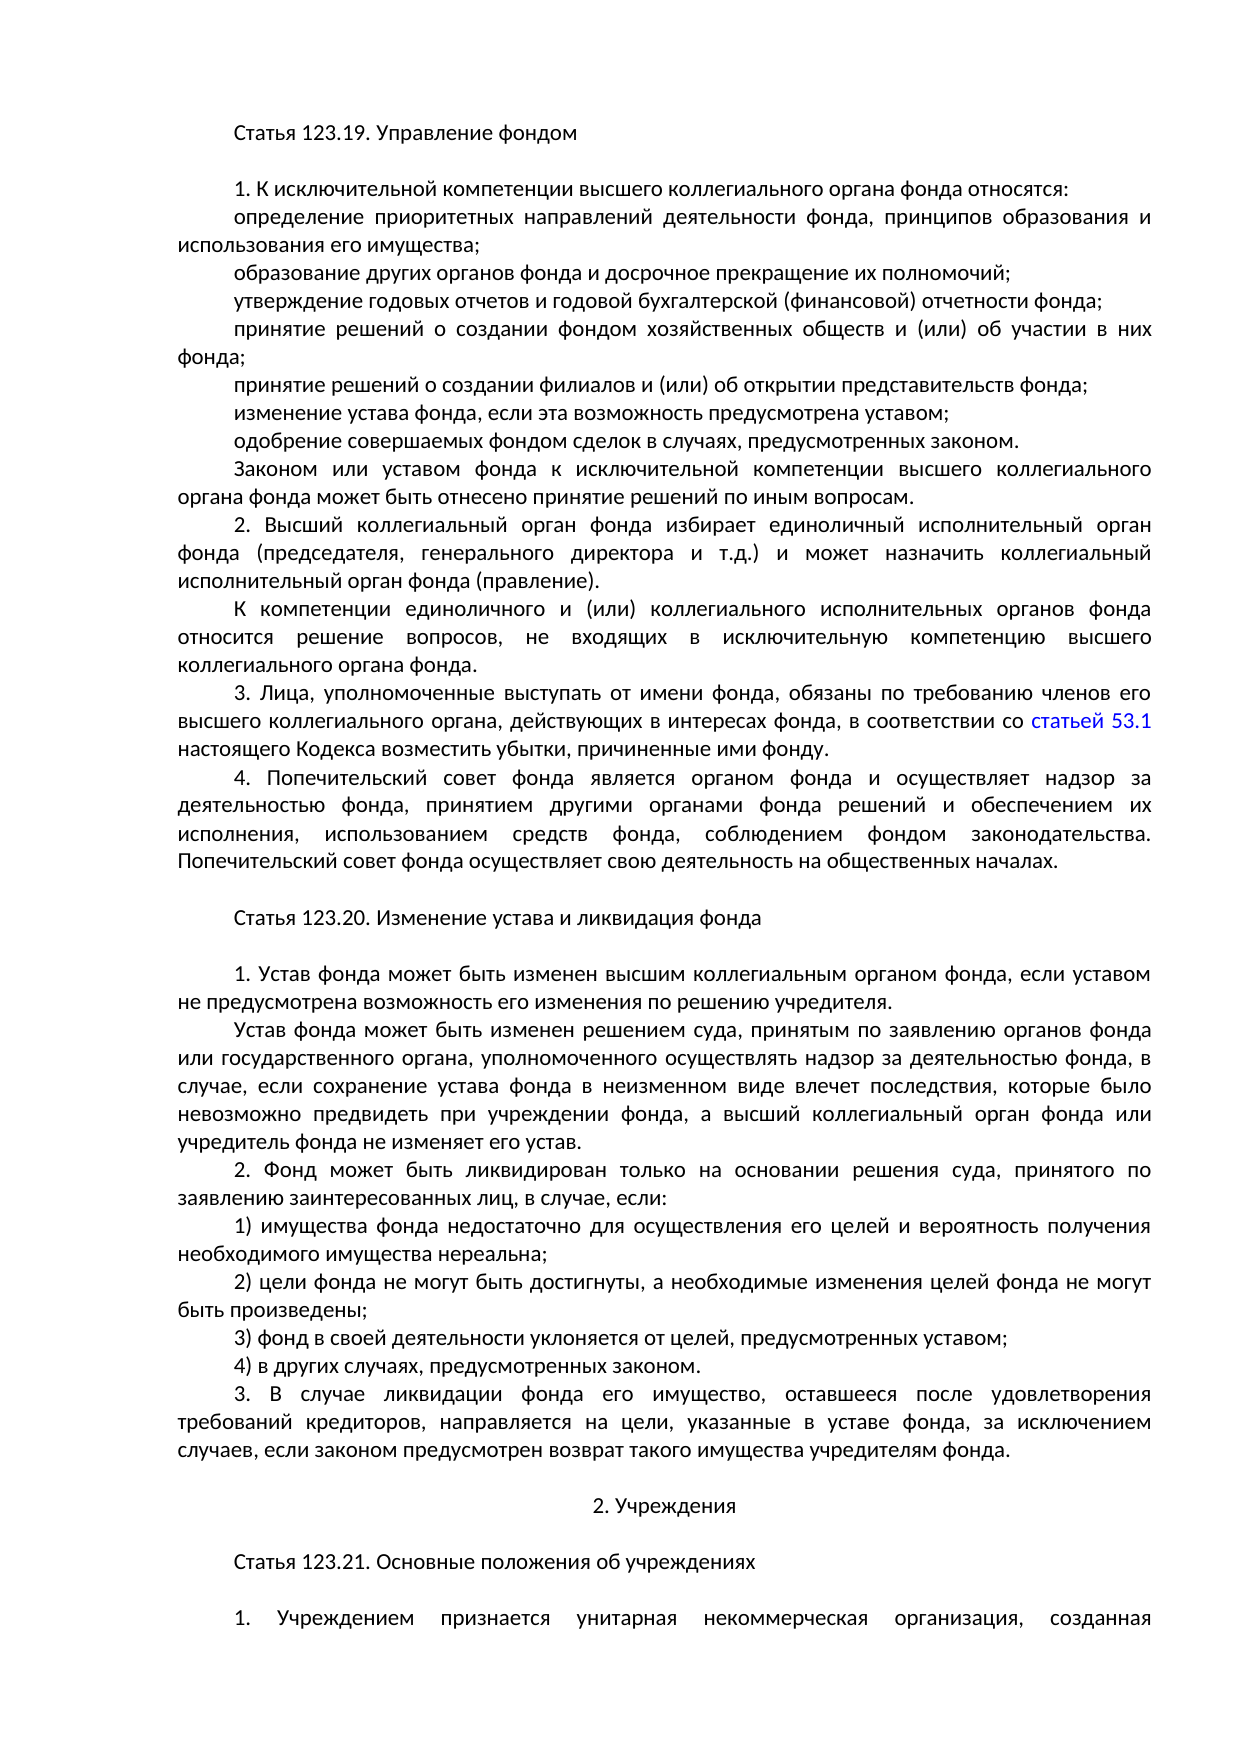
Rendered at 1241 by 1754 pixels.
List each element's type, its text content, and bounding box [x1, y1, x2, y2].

text 2. Учреждения [177, 1491, 1152, 1519]
text 1. К исключительной компетенции высшего коллегиального органа фонда относятся: [177, 174, 1152, 202]
text принятие решений о создании филиалов и (или) об открытии представительств фонда; [177, 370, 1152, 398]
text 4) в других случаях, предусмотренных законом. [177, 1351, 1152, 1379]
text 3. Лица, уполномоченные выступать от имени фонда, обязаны по требованию членов его высшего коллегиального органа, действующих в интересах фонда, в соответствии со статьей 53.1 настоящего Кодекса возместить убытки, причиненные ими фонду. [177, 678, 1152, 763]
text 3) фонд в своей деятельности уклоняется от целей, предусмотренных уставом; [177, 1323, 1152, 1351]
text 4. Попечительский совет фонда является органом фонда и осуществляет надзор за деятельностью фонда, принятием другими органами фонда решений и обеспечением их исполнения, использованием средств фонда, соблюдением фондом законодательства. Попечительский совет фонда осуществляет свою деятельность на общественных началах. [177, 763, 1152, 875]
text принятие решений о создании фондом хозяйственных обществ и (или) об участии в них фонда; [177, 314, 1152, 370]
text одобрение совершаемых фондом сделок в случаях, предусмотренных законом. [177, 426, 1152, 454]
text 3. В случае ликвидации фонда его имущество, оставшееся после удовлетворения требований кредиторов, направляется на цели, указанные в уставе фонда, за исключением случаев, если законом предусмотрен возврат такого имущества учредителям фонда. [177, 1379, 1152, 1463]
text определение приоритетных направлений деятельности фонда, принципов образования и использования его имущества; [177, 202, 1152, 258]
text К компетенции единоличного и (или) коллегиального исполнительных органов фонда относится решение вопросов, не входящих в исключительную компетенцию высшего коллегиального органа фонда. [177, 594, 1152, 678]
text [177, 1603, 1152, 1631]
text 1) имущества фонда недостаточно для осуществления его целей и вероятность получения необходимого имущества нереальна; [177, 1211, 1152, 1267]
text Статья 123.21. Основные положения об учреждениях [177, 1547, 1152, 1575]
text Законом или уставом фонда к исключительной компетенции высшего коллегиального органа фонда может быть отнесено принятие решений по иным вопросам. [177, 454, 1152, 510]
text изменение устава фонда, если эта возможность предусмотрена уставом; [177, 398, 1152, 426]
text Статья 123.19. Управление фондом [177, 118, 1152, 146]
text 1. Устав фонда может быть изменен высшим коллегиальным органом фонда, если уставом не предусмотрена возможность его изменения по решению учредителя. [177, 959, 1152, 1015]
text 2. Высший коллегиальный орган фонда избирает единоличный исполнительный орган фонда (председателя, генерального директора и т.д.) и может назначить коллегиальный исполнительный орган фонда (правление). [177, 510, 1152, 594]
text Устав фонда может быть изменен решением суда, принятым по заявлению органов фонда или государственного органа, уполномоченного осуществлять надзор за деятельностью фонда, в случае, если сохранение устава фонда в неизменном виде влечет последствия, которые было невозможно предвидеть при учреждении фонда, а высший коллегиальный орган фонда или учредитель фонда не изменяет его устав. [177, 1015, 1152, 1155]
text 2. Фонд может быть ликвидирован только на основании решения суда, принятого по заявлению заинтересованных лиц, в случае, если: [177, 1155, 1152, 1211]
text Статья 123.20. Изменение устава и ликвидация фонда [177, 903, 1152, 931]
text 2) цели фонда не могут быть достигнуты, а необходимые изменения целей фонда не могут быть произведены; [177, 1267, 1152, 1323]
text утверждение годовых отчетов и годовой бухгалтерской (финансовой) отчетности фонда; [177, 286, 1152, 314]
text образование других органов фонда и досрочное прекращение их полномочий; [177, 258, 1152, 286]
